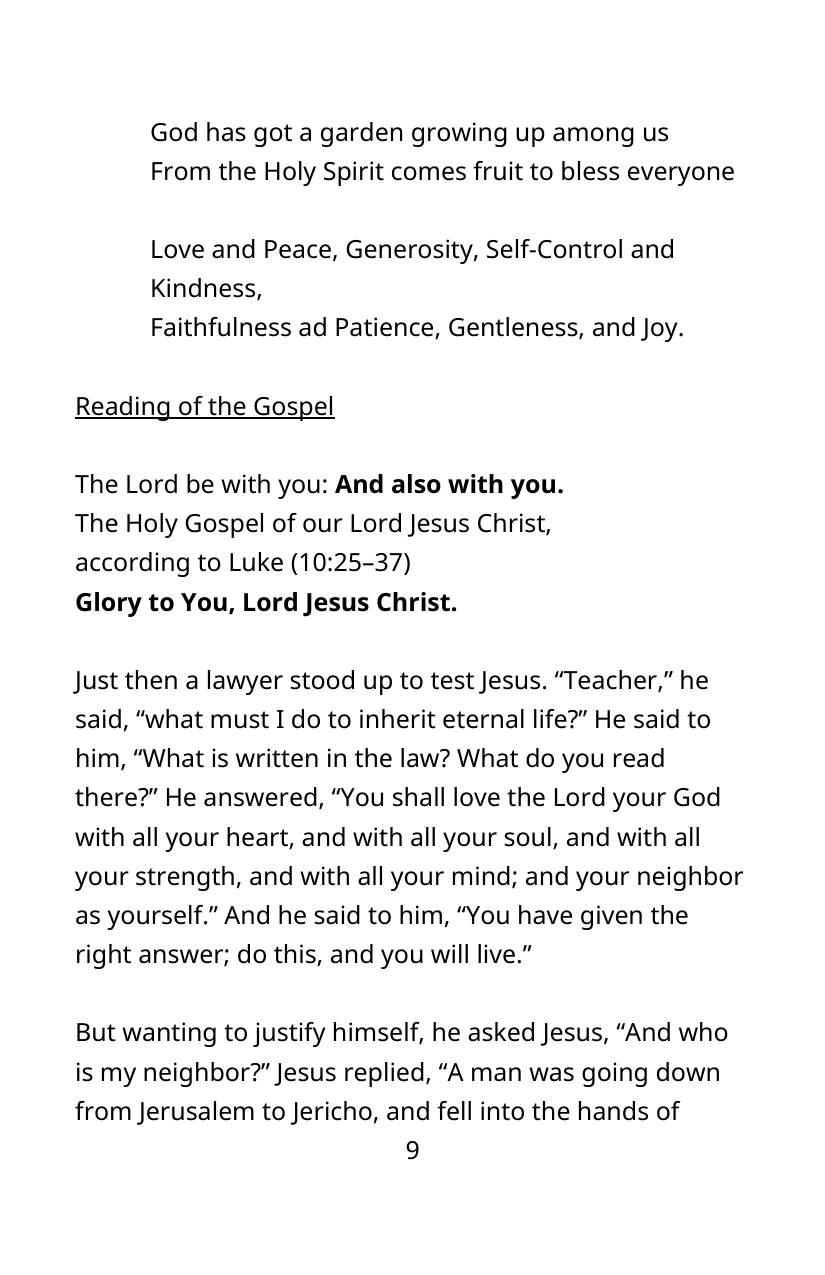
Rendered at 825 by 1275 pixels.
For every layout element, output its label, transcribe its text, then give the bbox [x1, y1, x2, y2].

text according to Luke (10:25–37) [75, 545, 750, 579]
text The Holy Gospel of our Lord Jesus Christ, [75, 506, 750, 540]
text Faithfulness ad Patience, Gentleness, and Joy. [150, 310, 750, 344]
text Love and Peace, Generosity, Self-Control and Kindness, [150, 232, 750, 305]
text Reading of the Gospel [75, 388, 750, 422]
text God has got a garden growing up among us [150, 114, 750, 148]
text The Lord be with you: And also with you. [75, 467, 750, 501]
text Glory to You, Lord Jesus Christ. [75, 584, 750, 618]
text From the Holy Spirit comes fruit to bless everyone [150, 153, 750, 187]
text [75, 1015, 750, 1127]
text Just then a lawyer stood up to test Jesus. “Teacher,” he said, “what must I do to inherit eternal life?” He said to him, “What is written in the law? What do you read there?” He answered, “You shall love the Lord your God with all your heart, and with all your soul, and with all your strength, and with all your mind; and your neighbor as yourself.” And he said to him, “You have given the right answer; do this, and you will live.” [75, 662, 750, 971]
